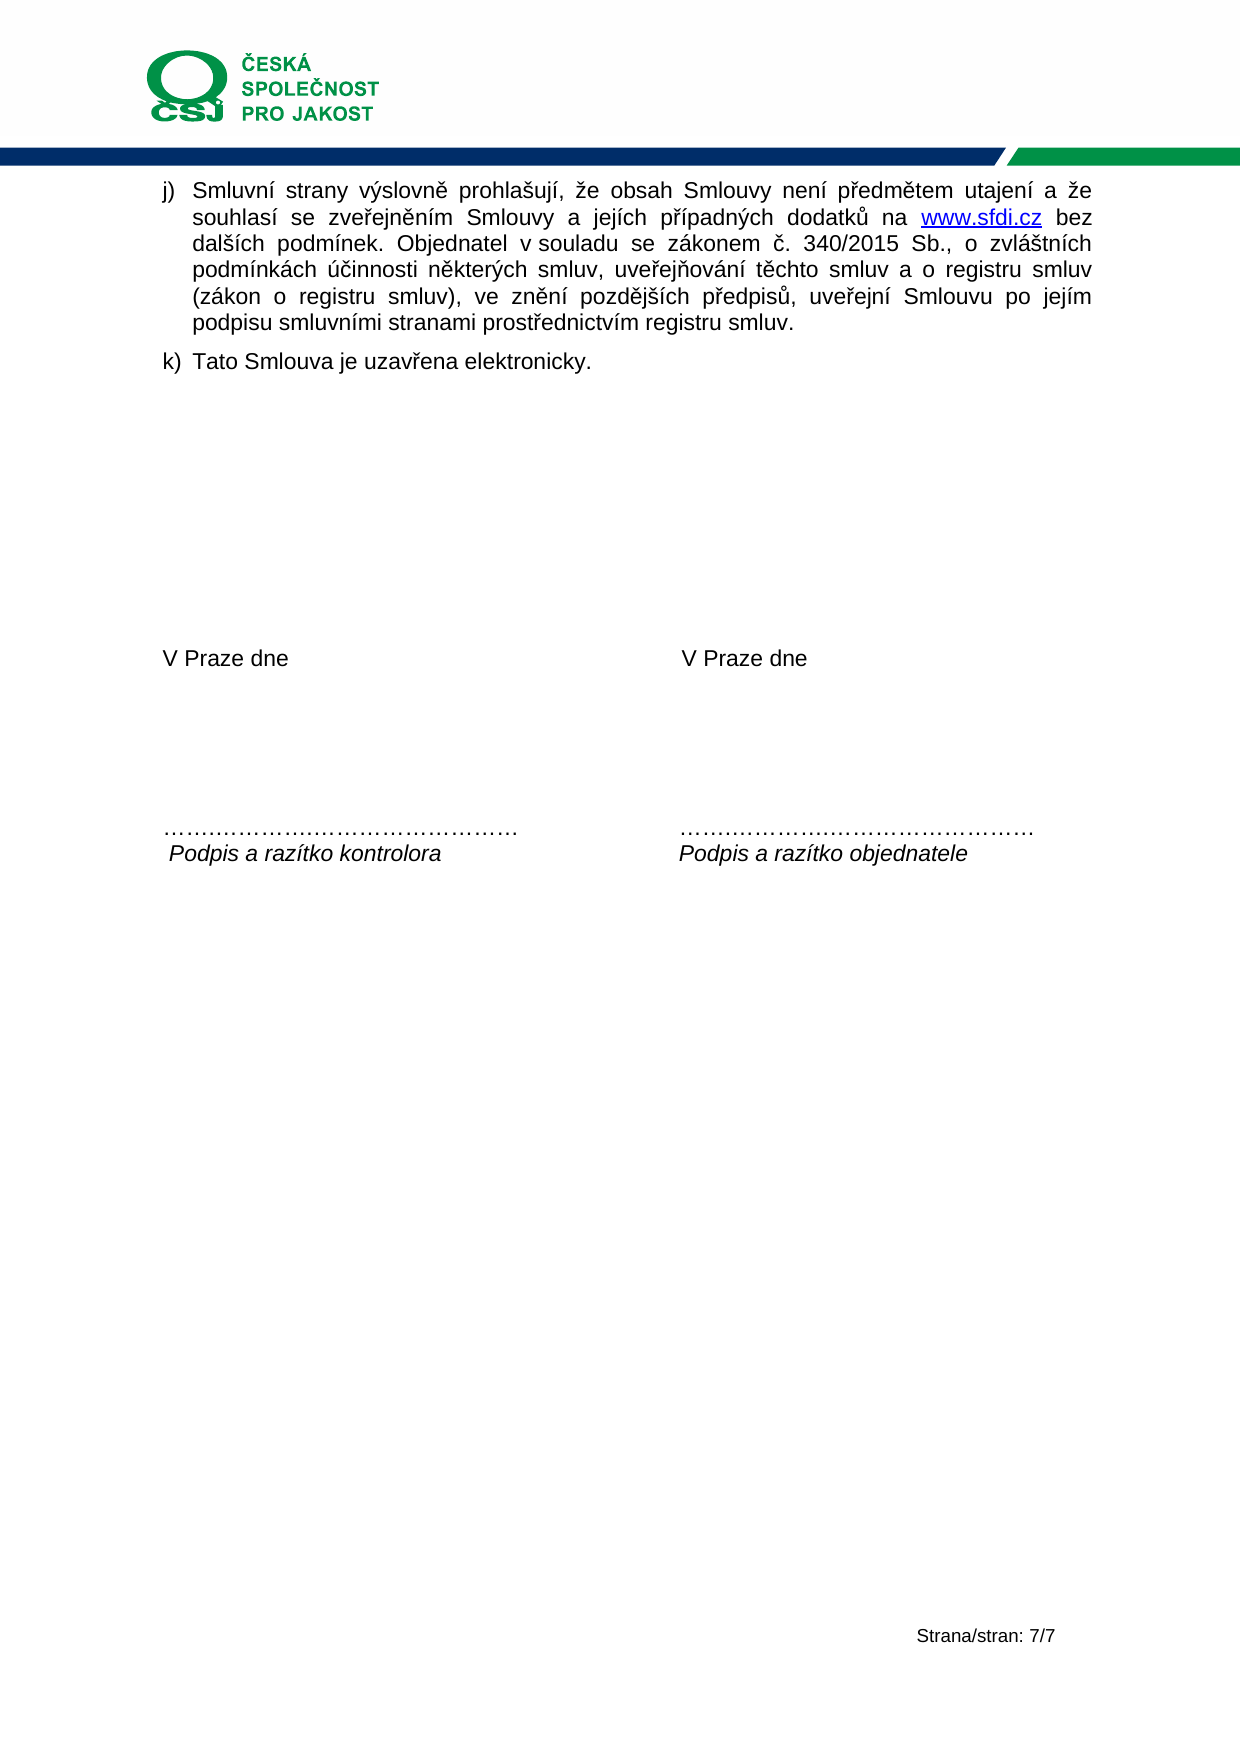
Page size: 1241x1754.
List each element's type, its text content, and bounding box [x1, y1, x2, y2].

text …….………….……………………… …….………….……………………… [162, 814, 1092, 840]
subtitle Podpis a razítko kontrolora Podpis a razítko objednatele [162, 840, 1092, 867]
text V Praze dne V Praze dne [162, 645, 1092, 671]
list Smluvní strany výslovně prohlašují, že obsah Smlouvy není předmětem utajení a že souhlasí se zveřejněním Smlouvy a jejích případných dodatků na www.sfdi.cz bez dalších podmínek. Objednatel v souladu se zákonem č. 340/2015 Sb., o zvláštních podmínkách účinnosti některých smluv, uveřejňování těchto smluv a o registru smluv (zákon o registru smluv), ve znění pozdějších předpisů, uveřejní Smlouvu po jejím podpisu smluvními stranami prostřednictvím registru smluv. [162, 177, 1092, 335]
list Tato Smlouva je uzavřena elektronicky. [162, 348, 1092, 374]
